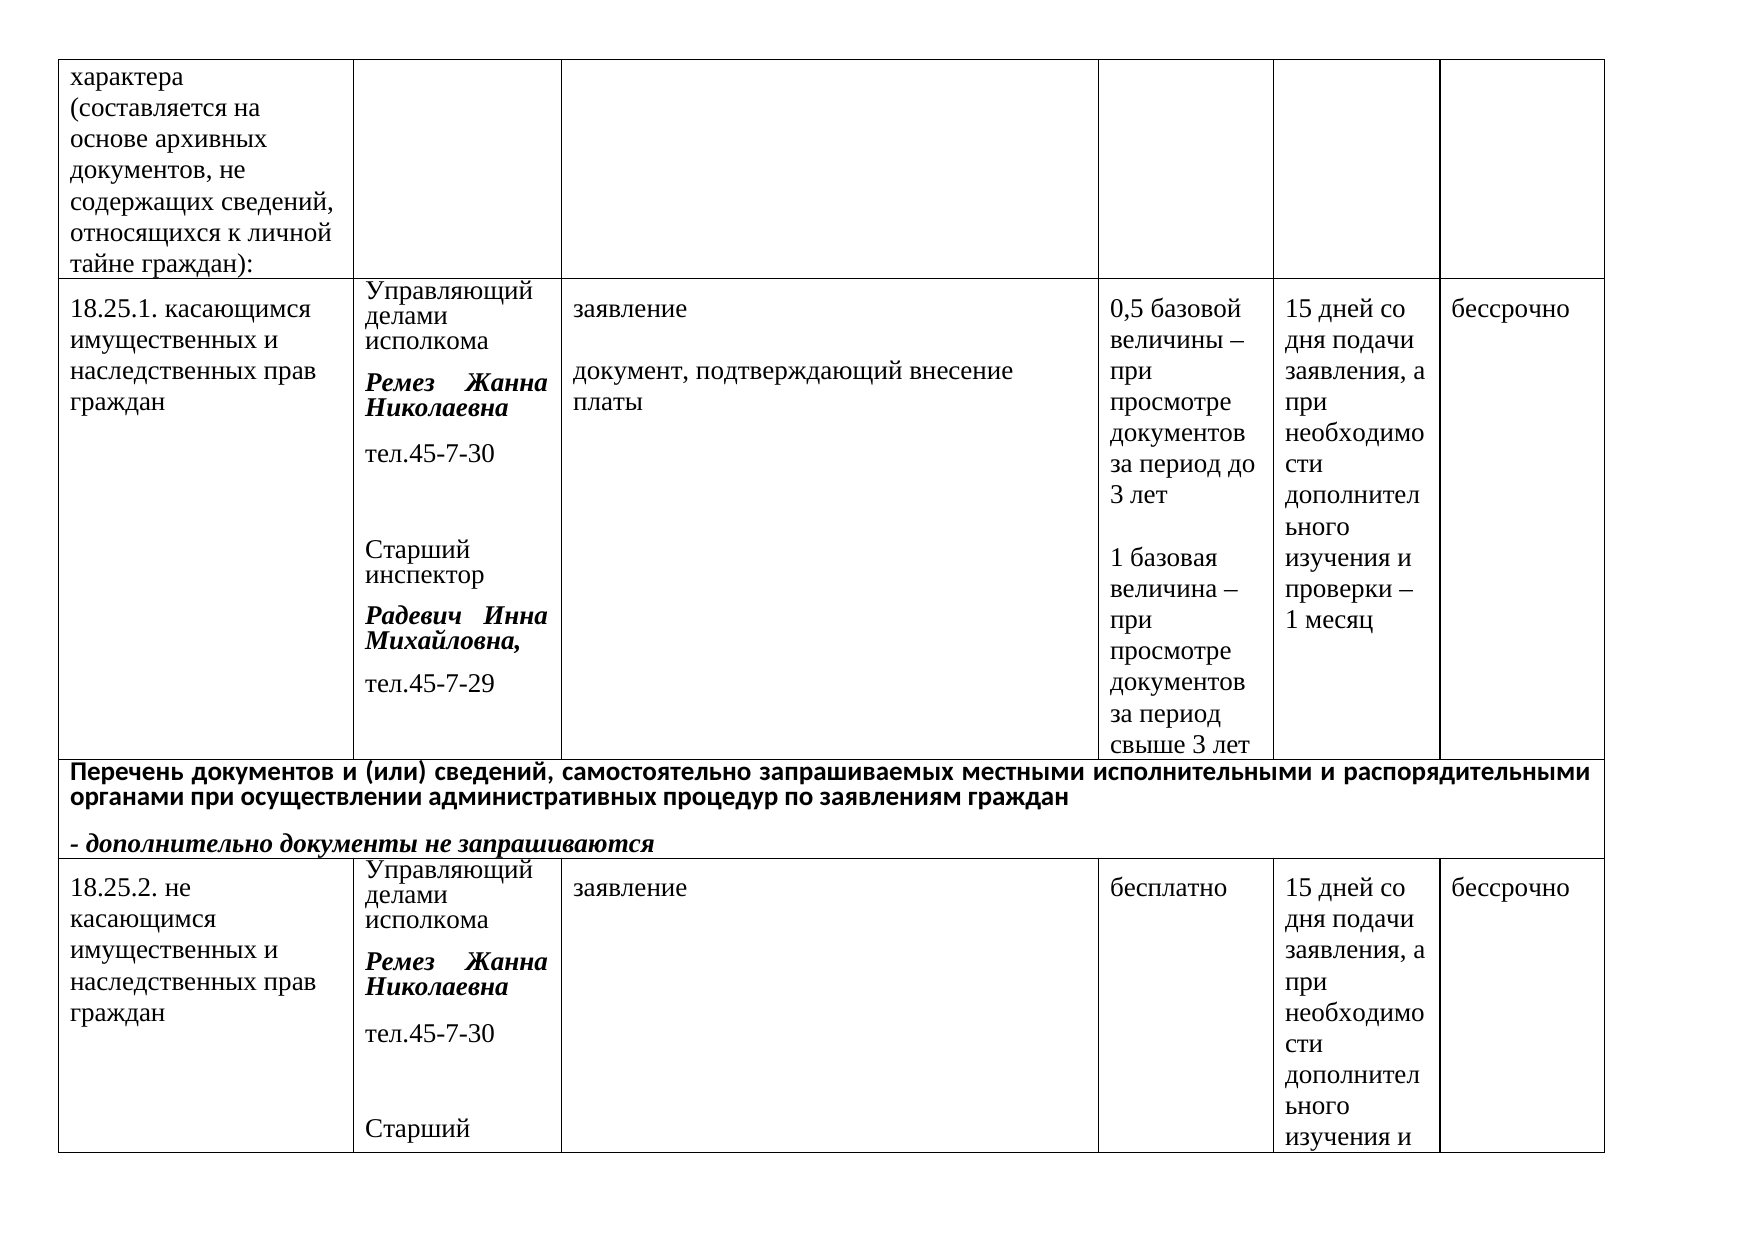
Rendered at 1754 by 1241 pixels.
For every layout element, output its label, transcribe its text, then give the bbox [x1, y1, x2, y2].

table_cell [1441, 60, 1604, 278]
table_cell [562, 60, 1098, 278]
table_cell бессрочно [1441, 859, 1604, 1152]
table_cell 0,5 базовой величины – при просмотре документов за период до 3 лет 1 базовая величина – при просмотре документов за период свыше 3 лет [1099, 279, 1273, 759]
table_cell [354, 60, 561, 278]
table_cell бессрочно [1441, 279, 1604, 759]
table_cell [1099, 60, 1273, 278]
table_cell 18.25.1. касающимся имущественных и наследственных прав граждан [59, 279, 353, 759]
table_cell [1274, 60, 1439, 278]
table_cell Управляющий делами исполкома Ремез Жанна Николаевна тел.45-7-30 Старший инспектор Радевич Инна Михайловна, тел.45-7-29 [354, 279, 561, 759]
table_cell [354, 859, 561, 1152]
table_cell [59, 60, 353, 278]
table_cell заявление [562, 859, 1098, 1152]
table_cell 15 дней со дня подачи заявления, а при необходимости дополнительного изучения и проверки – 1 месяц [1274, 279, 1439, 759]
table_cell Перечень документов и (или) сведений, самостоятельно запрашиваемых местными исполнительными и распорядительными органами при осуществлении административных процедур по заявлениям граждан - дополнительно документы не запрашиваются [59, 760, 1604, 858]
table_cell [1274, 859, 1439, 1152]
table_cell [59, 859, 353, 1152]
table_cell бесплатно [1099, 859, 1273, 1152]
table_cell заявление документ, подтверждающий внесение платы [562, 279, 1098, 759]
